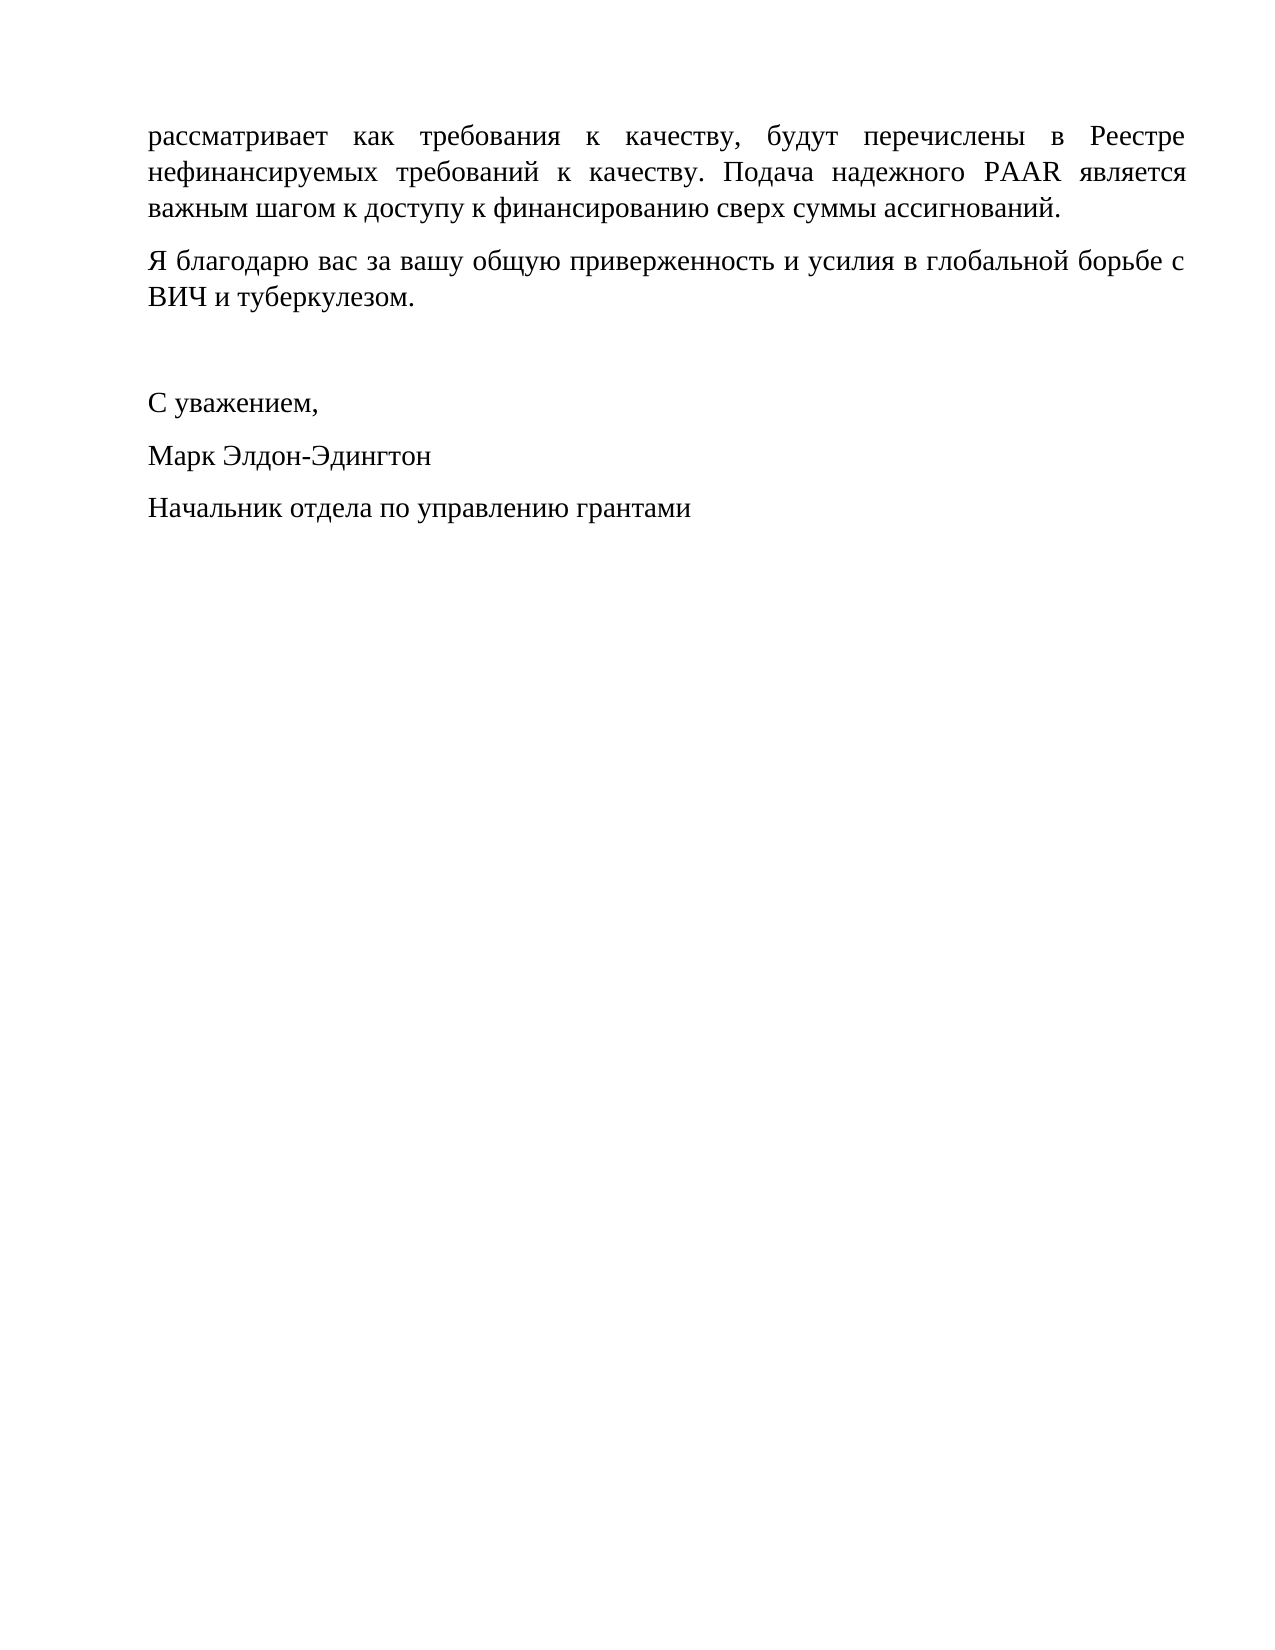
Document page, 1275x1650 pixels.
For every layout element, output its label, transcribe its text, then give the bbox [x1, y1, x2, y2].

text С уважением, [148, 385, 1186, 418]
text Я благодарю вас за вашу общую приверженность и усилия в глобальной борьбе с ВИЧ и туберкулезом. [148, 243, 1186, 313]
text Начальник отдела по управлению грантами [148, 491, 1186, 524]
text Марк Элдон-Эдингтон [148, 438, 1186, 471]
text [148, 118, 1186, 224]
